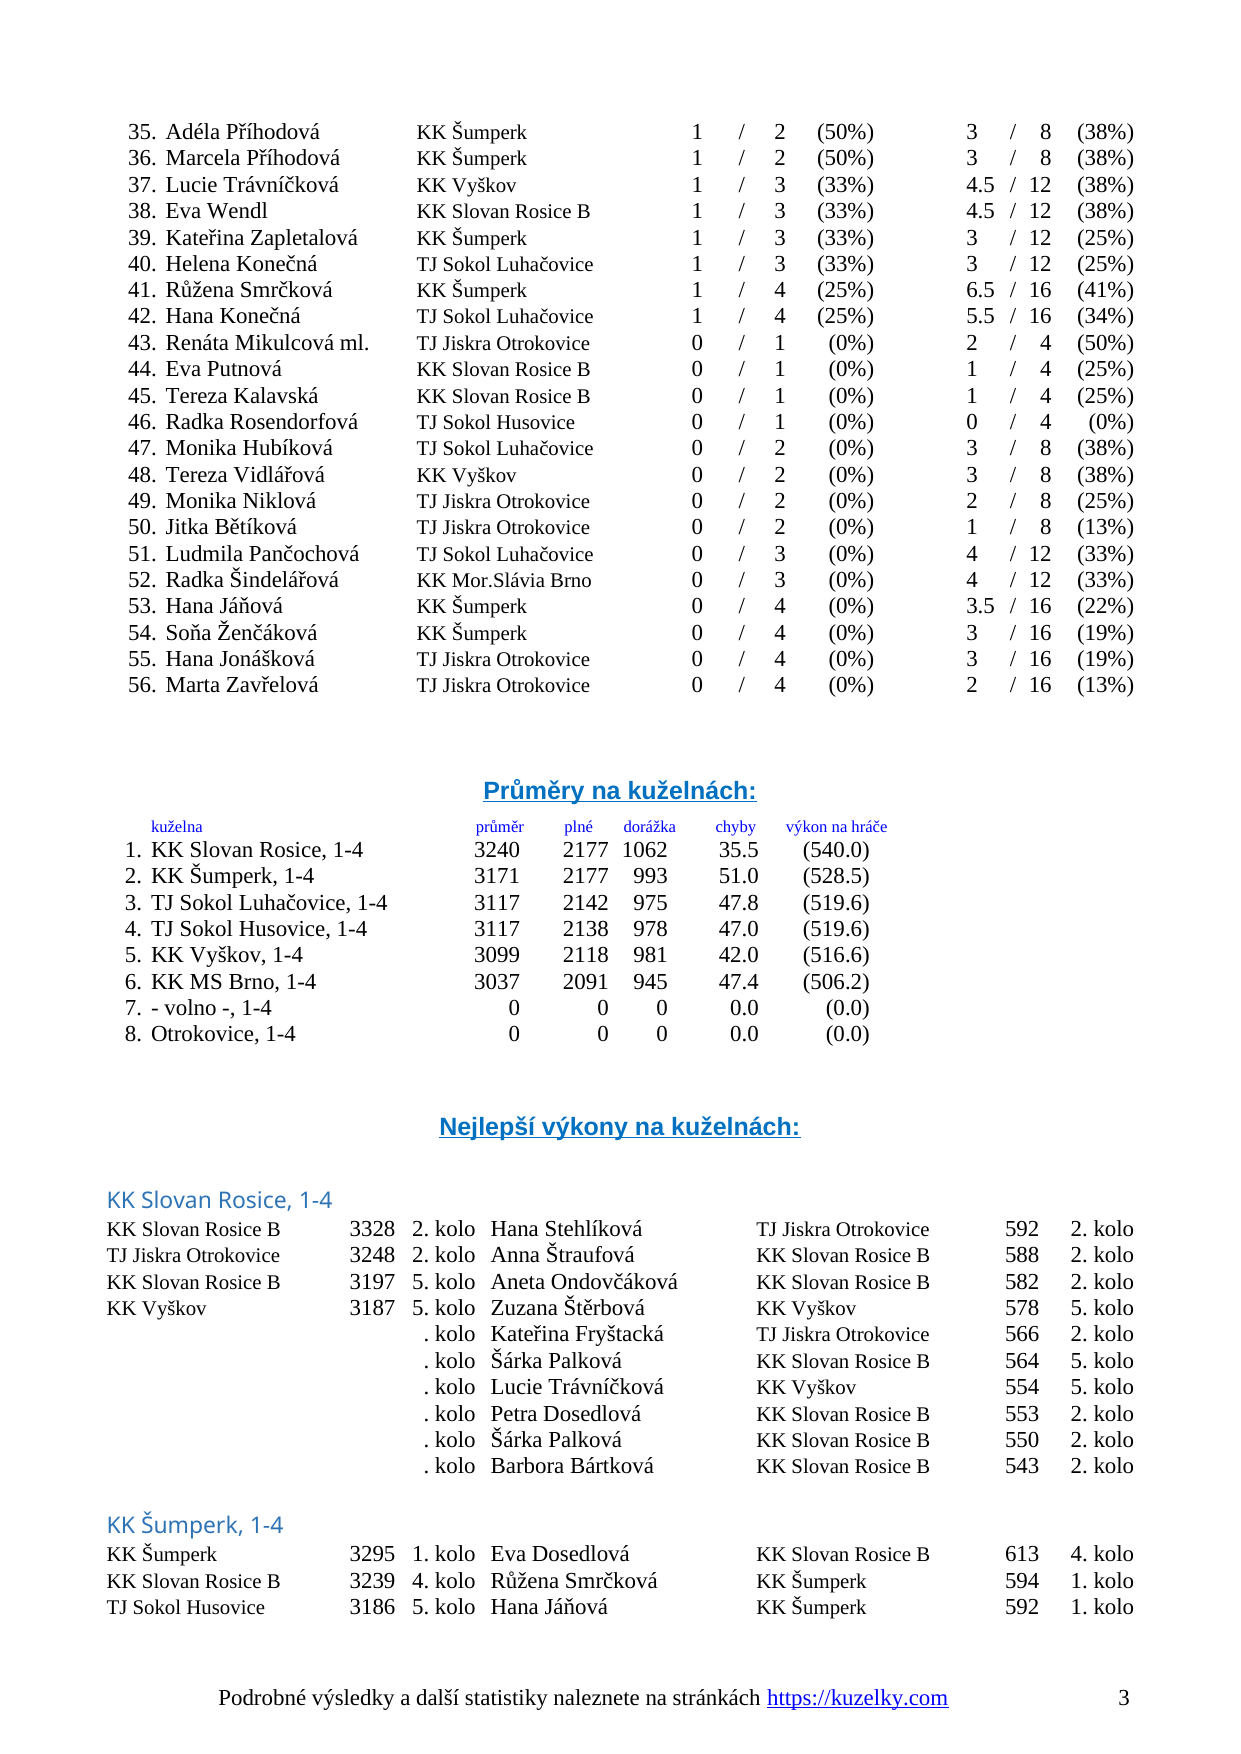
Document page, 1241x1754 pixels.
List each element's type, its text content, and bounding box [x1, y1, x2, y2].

text KK Slovan Rosice B 3239 4. kolo Růžena Smrčková KK Šumperk 594 1. kolo [106, 1567, 1134, 1593]
text 7. - volno -, 1-4 0 0 0 0.0 (0.0) [106, 994, 1134, 1021]
text 40. Helena Konečná TJ Sokol Luhačovice 1 / 3 (33%) 3 / 12 (25%) [106, 250, 1134, 276]
text 55. Hana Jonášková TJ Jiskra Otrokovice 0 / 4 (0%) 3 / 16 (19%) [106, 645, 1134, 672]
text 54. Soňa Ženčáková KK Šumperk 0 / 4 (0%) 3 / 16 (19%) [106, 619, 1134, 645]
text kuželna průměr plné dorážka chyby výkon na hráče [106, 817, 1134, 836]
text . kolo Šárka Palková KK Slovan Rosice B 564 5. kolo [106, 1347, 1134, 1373]
text . kolo Petra Dosedlová KK Slovan Rosice B 553 2. kolo [106, 1399, 1134, 1426]
text 51. Ludmila Pančochová TJ Sokol Luhačovice 0 / 3 (0%) 4 / 12 (33%) [106, 540, 1134, 566]
text 39. Kateřina Zapletalová KK Šumperk 1 / 3 (33%) 3 / 12 (25%) [106, 223, 1134, 250]
text KK Slovan Rosice B 3328 2. kolo Hana Stehlíková TJ Jiskra Otrokovice 592 2. kolo [106, 1215, 1134, 1241]
text 44. Eva Putnová KK Slovan Rosice B 0 / 1 (0%) 1 / 4 (25%) [106, 355, 1134, 382]
text 47. Monika Hubíková TJ Sokol Luhačovice 0 / 2 (0%) 3 / 8 (38%) [106, 434, 1134, 461]
text 2. KK Šumperk, 1-4 3171 2177 993 51.0 (528.5) [106, 862, 1134, 889]
text KK Vyškov 3187 5. kolo Zuzana Štěrbová KK Vyškov 578 5. kolo [106, 1294, 1134, 1321]
text 4. TJ Sokol Husovice, 1-4 3117 2138 978 47.0 (519.6) [106, 915, 1134, 941]
text 6. KK MS Brno, 1-4 3037 2091 945 47.4 (506.2) [106, 968, 1134, 994]
text . kolo Barbora Bártková KK Slovan Rosice B 543 2. kolo [106, 1452, 1134, 1479]
text 56. Marta Zavřelová TJ Jiskra Otrokovice 0 / 4 (0%) 2 / 16 (13%) [106, 672, 1134, 698]
text KK Slovan Rosice B 3197 5. kolo Aneta Ondovčáková KK Slovan Rosice B 582 2. kolo [106, 1268, 1134, 1294]
text 3. TJ Sokol Luhačovice, 1-4 3117 2142 975 47.8 (519.6) [106, 889, 1134, 915]
text 43. Renáta Mikulcová ml. TJ Jiskra Otrokovice 0 / 1 (0%) 2 / 4 (50%) [106, 329, 1134, 355]
subtitle KK Šumperk, 1-4 [106, 1509, 1134, 1540]
text 53. Hana Jáňová KK Šumperk 0 / 4 (0%) 3.5 / 16 (22%) [106, 592, 1134, 619]
text . kolo Kateřina Fryštacká TJ Jiskra Otrokovice 566 2. kolo [106, 1321, 1134, 1347]
text TJ Sokol Husovice 3186 5. kolo Hana Jáňová KK Šumperk 592 1. kolo [106, 1593, 1134, 1619]
text . kolo Šárka Palková KK Slovan Rosice B 550 2. kolo [106, 1426, 1134, 1452]
text TJ Jiskra Otrokovice 3248 2. kolo Anna Štraufová KK Slovan Rosice B 588 2. kolo [106, 1241, 1134, 1268]
text 5. KK Vyškov, 1-4 3099 2118 981 42.0 (516.6) [106, 941, 1134, 968]
text 35. Adéla Příhodová KK Šumperk 1 / 2 (50%) 3 / 8 (38%) [106, 118, 1134, 144]
text 50. Jitka Bětíková TJ Jiskra Otrokovice 0 / 2 (0%) 1 / 8 (13%) [106, 513, 1134, 540]
text 38. Eva Wendl KK Slovan Rosice B 1 / 3 (33%) 4.5 / 12 (38%) [106, 197, 1134, 223]
text 1. KK Slovan Rosice, 1-4 3240 2177 1062 35.5 (540.0) [106, 836, 1134, 862]
text 52. Radka Šindelářová KK Mor.Slávia Brno 0 / 3 (0%) 4 / 12 (33%) [106, 566, 1134, 592]
text 36. Marcela Příhodová KK Šumperk 1 / 2 (50%) 3 / 8 (38%) [106, 144, 1134, 171]
text Nejlepší výkony na kuželnách: [94, 1112, 1145, 1141]
text KK Šumperk 3295 1. kolo Eva Dosedlová KK Slovan Rosice B 613 4. kolo [106, 1540, 1134, 1567]
text 41. Růžena Smrčková KK Šumperk 1 / 4 (25%) 6.5 / 16 (41%) [106, 276, 1134, 303]
text Průměry na kuželnách: [94, 776, 1145, 804]
text 48. Tereza Vidlářová KK Vyškov 0 / 2 (0%) 3 / 8 (38%) [106, 461, 1134, 487]
text 37. Lucie Trávníčková KK Vyškov 1 / 3 (33%) 4.5 / 12 (38%) [106, 171, 1134, 197]
subtitle KK Slovan Rosice, 1-4 [106, 1184, 1134, 1215]
text 46. Radka Rosendorfová TJ Sokol Husovice 0 / 1 (0%) 0 / 4 (0%) [106, 408, 1134, 434]
text . kolo Lucie Trávníčková KK Vyškov 554 5. kolo [106, 1373, 1134, 1399]
text 42. Hana Konečná TJ Sokol Luhačovice 1 / 4 (25%) 5.5 / 16 (34%) [106, 303, 1134, 329]
text 8. Otrokovice, 1-4 0 0 0 0.0 (0.0) [106, 1021, 1134, 1047]
text 45. Tereza Kalavská KK Slovan Rosice B 0 / 1 (0%) 1 / 4 (25%) [106, 382, 1134, 408]
text 49. Monika Niklová TJ Jiskra Otrokovice 0 / 2 (0%) 2 / 8 (25%) [106, 487, 1134, 513]
